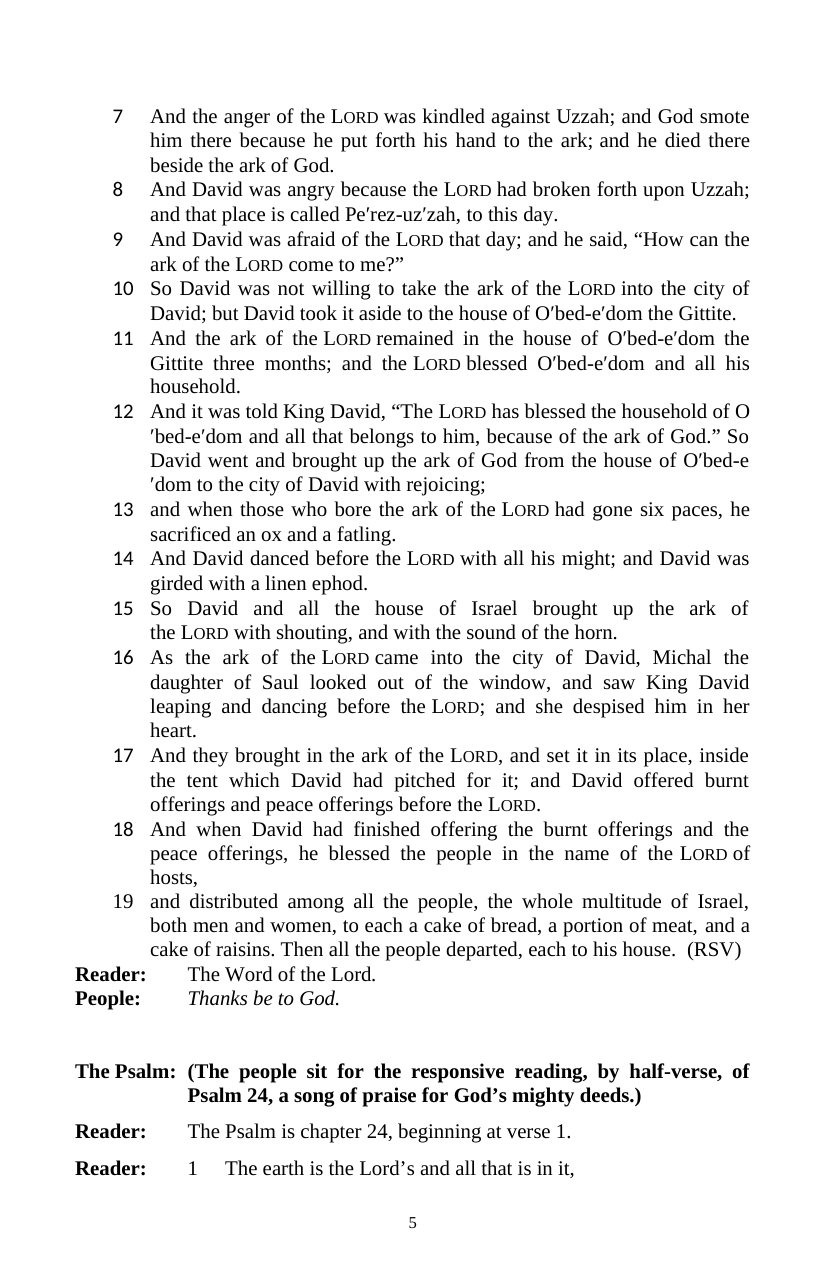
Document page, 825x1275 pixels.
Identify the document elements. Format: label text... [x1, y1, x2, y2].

list And they brought in the ark of the Lord, and set it in its place, inside the tent which David had pitched for it; and David offered burnt offerings and peace offerings before the Lord. [112, 742, 750, 816]
list As the ark of the Lord came into the city of David, Michal the daughter of Saul looked out of the window, and saw King David leaping and dancing before the Lord; and she despised him in her heart. [112, 644, 750, 742]
list And when David had finished offering the burnt offerings and the peace offerings, he blessed the people in the name of the Lord of hosts, [112, 816, 750, 889]
text People: Thanks be to God. [75, 986, 750, 1009]
list And David danced before the Lord with all his might; and David was girded with a linen ephod. [112, 546, 750, 595]
list And the ark of the Lord remained in the house of O′bed-e′dom the Gittite three months; and the Lord blessed O′bed-e′dom and all his household. [112, 325, 750, 398]
list And it was told King David, “The Lord has blessed the household of O′bed-e′dom and all that belongs to him, because of the ark of God.” So David went and brought up the ark of God from the house of O′bed-e′dom to the city of David with rejoicing; [112, 398, 750, 496]
list And the anger of the Lord was kindled against Uzzah; and God smote him there because he put forth his hand to the ark; and he died there beside the ark of God. [112, 103, 750, 177]
text Reader: The Word of the Lord. [75, 961, 750, 986]
text The Psalm: (The people sit for the responsive reading, by half-verse, of Psalm 24, a song of praise for God’s mighty deeds.) [75, 1059, 750, 1107]
list And David was angry because the Lord had broken forth upon Uzzah; and that place is called Pe′rez-uz′zah, to this day. [112, 177, 750, 226]
list So David and all the house of Israel brought up the ark of the Lord with shouting, and with the sound of the horn. [112, 595, 750, 644]
list and distributed among all the people, the whole multitude of Israel, both men and women, to each a cake of bread, a portion of meat, and a cake of raisins. Then all the people departed, each to his house. (RSV) [112, 889, 750, 961]
text Reader: The Psalm is chapter 24, beginning at verse 1. [75, 1119, 750, 1143]
text Reader: 1 The earth is the Lord’s and all that is in it, [75, 1156, 750, 1180]
list So David was not willing to take the ark of the Lord into the city of David; but David took it aside to the house of O′bed-e′dom the Gittite. [112, 276, 750, 325]
list And David was afraid of the Lord that day; and he said, “How can the ark of the Lord come to me?” [112, 226, 750, 276]
list and when those who bore the ark of the Lord had gone six paces, he sacrificed an ox and a fatling. [112, 496, 750, 546]
